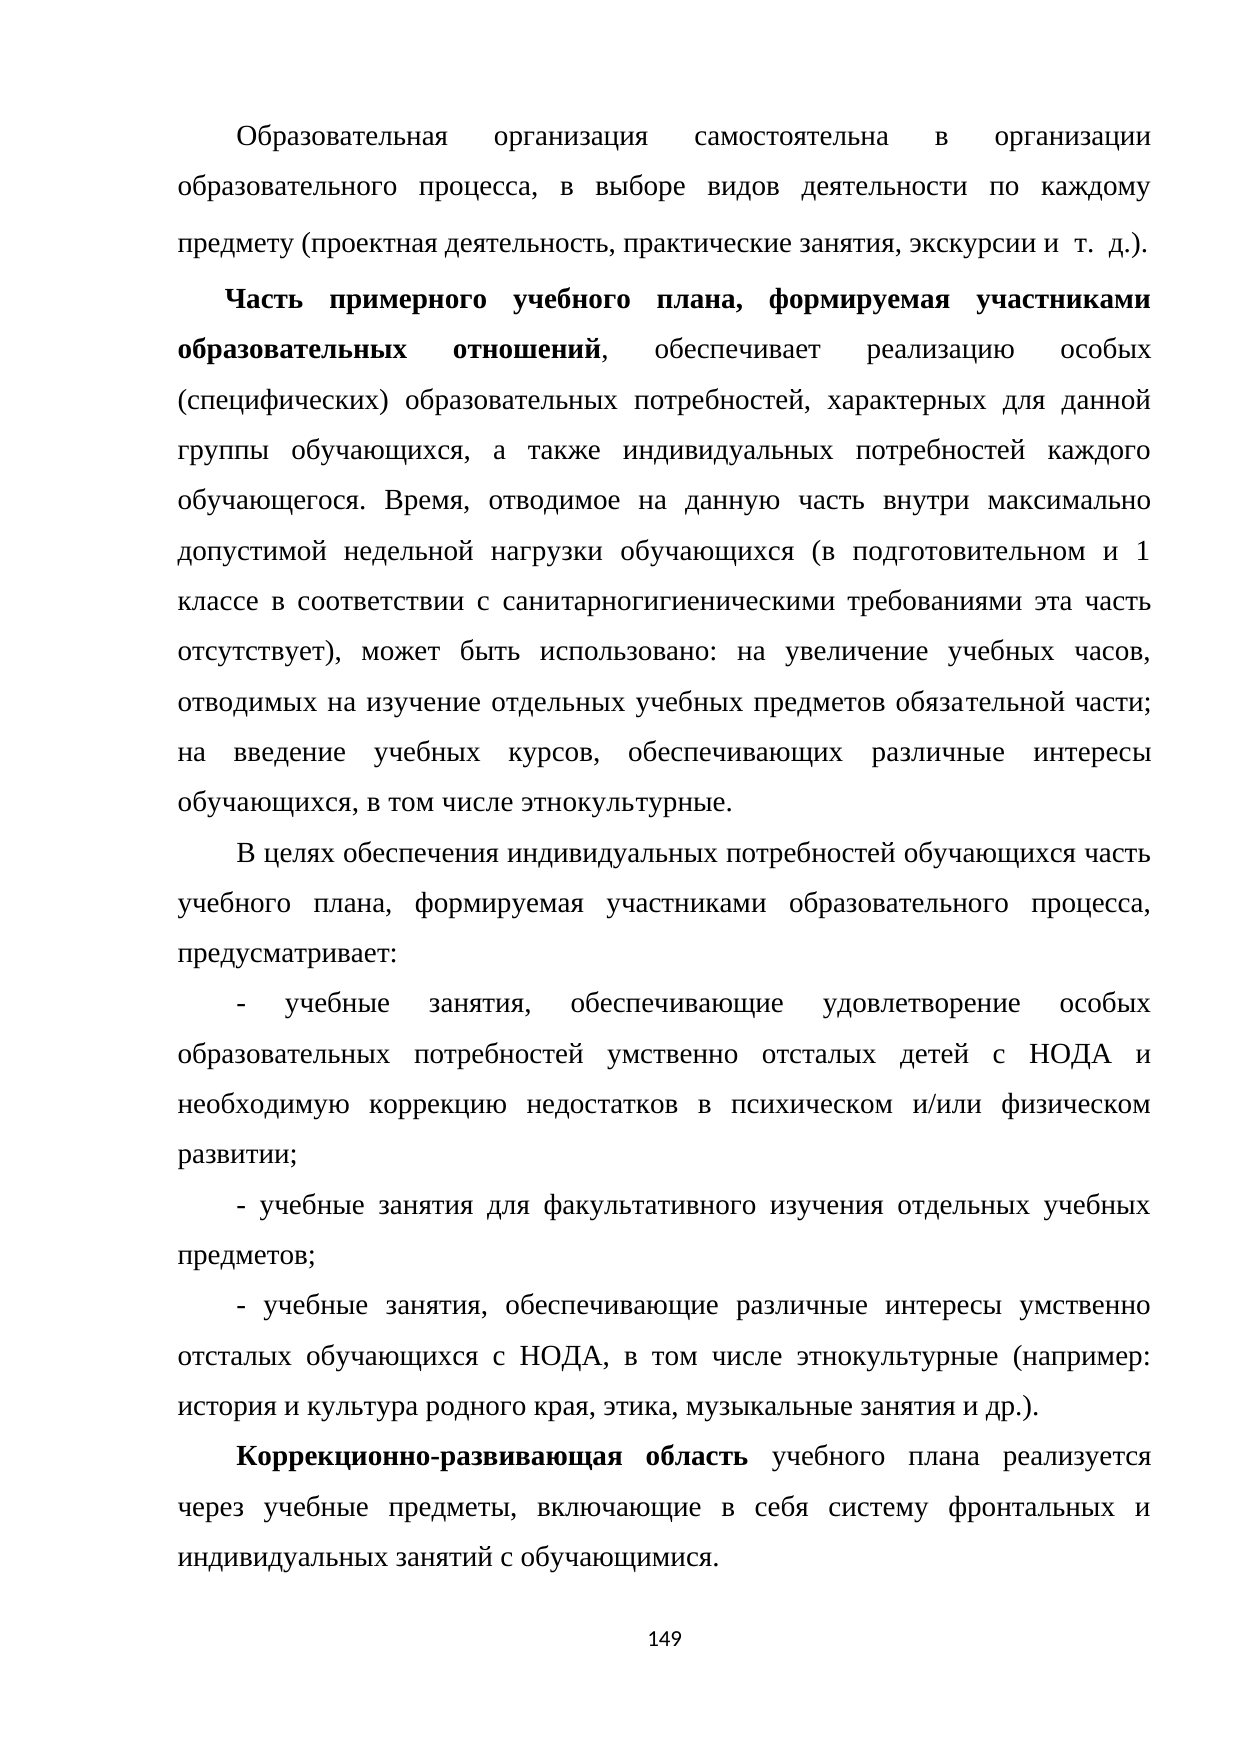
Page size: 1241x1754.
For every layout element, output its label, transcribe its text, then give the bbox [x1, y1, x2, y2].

text В целях обеспечения индивидуальных потребностей обучающихся часть учебного плана, формируемая участниками образовательного процесса, предусматривает: [177, 835, 1152, 969]
text Образовательная организация самостоятельна в организации образовательного процесса, в выборе видов деятельности по каждому предмету (проектная деятельность, практические занятия, экскурсии и т. д.). [177, 118, 1152, 261]
text - учебные занятия, обеспечивающие удовлетворение особых образовательных потребностей умственно отсталых детей с НОДА и необходимую коррекцию недостатков в психическом и/или физическом развитии; [177, 986, 1152, 1170]
text Часть примерного учебного плана, формируемая участниками образовательных отношений, обеспечивает реализацию особых (специфических) образовательных потребностей, характерных для данной группы обучающихся, а также индивидуальных потребностей каждого обучающегося. Время, отводимое на данную часть внутри максимально допустимой недельной нагрузки обучающихся (в подготовительном и 1 классе в соответствии с санитарно­гигиеническими требованиями эта часть отсутствует), может быть использовано: на увеличение учебных часов, отводимых на изучение отдельных учебных предметов обязательной части; на введение учебных курсов, обеспечивающих различные интересы обучающихся, в том числе этнокультурные. [177, 281, 1152, 818]
text - учебные занятия, обеспечивающие различные интересы умственно отсталых обучающихся с НОДА, в том числе этнокультурные (например: история и культура родного края, этика, музыкальные занятия и др.). [177, 1287, 1152, 1422]
text - учебные занятия для факультативного изучения отдельных учебных предметов; [177, 1187, 1152, 1271]
text Коррекционно-развивающая область учебного плана реализуется через учебные предметы, включающие в себя систему фронтальных и индивидуальных занятий с обучающимися. [177, 1438, 1152, 1573]
